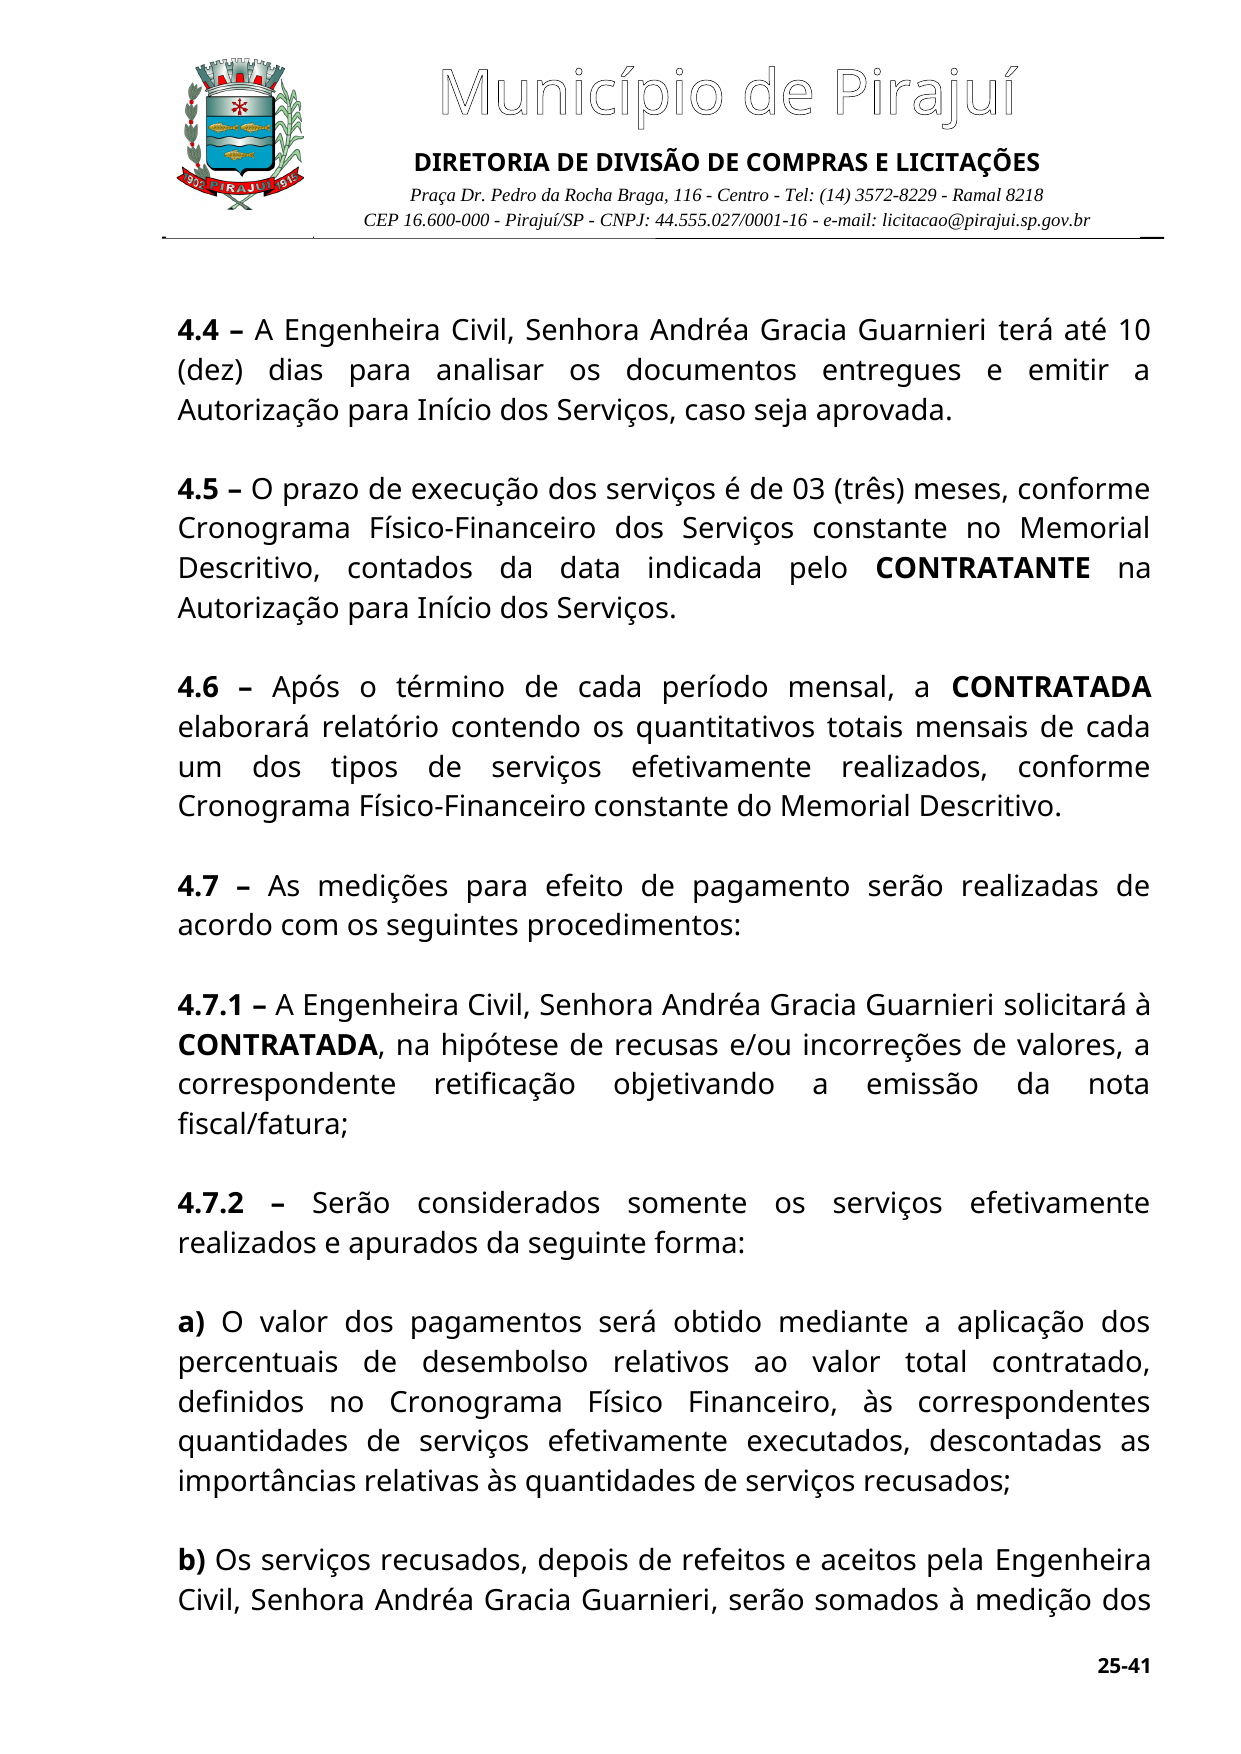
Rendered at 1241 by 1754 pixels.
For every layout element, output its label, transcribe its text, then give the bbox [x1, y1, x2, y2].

picture [176, 58, 304, 210]
text 4.7 – As medições para efeito de pagamento serão realizadas de acordo com os seguintes procedimentos: [177, 865, 1152, 944]
text 4.6 – Após o término de cada período mensal, a CONTRATADA elaborará relatório contendo os quantitativos totais mensais de cada um dos tipos de serviços efetivamente realizados, conforme Cronograma Físico-Financeiro constante do Memorial Descritivo. [177, 667, 1152, 825]
text 4.5 – O prazo de execução dos serviços é de 03 (três) meses, conforme Cronograma Físico-Financeiro dos Serviços constante no Memorial Descritivo, contados da data indicada pelo CONTRATANTE na Autorização para Início dos Serviços. [177, 468, 1152, 627]
text 4.7.1 – A Engenheira Civil, Senhora Andréa Gracia Guarnieri solicitará à CONTRATADA, na hipótese de recusas e/ou incorreções de valores, a correspondente retificação objetivando a emissão da nota fiscal/fatura; [177, 984, 1152, 1143]
text 4.4 – A Engenheira Civil, Senhora Andréa Gracia Guarnieri terá até 10 (dez) dias para analisar os documentos entregues e emitir a Autorização para Início dos Serviços, caso seja aprovada. [177, 309, 1152, 428]
text a) O valor dos pagamentos será obtido mediante a aplicação dos percentuais de desembolso relativos ao valor total contratado, definidos no Cronograma Físico Financeiro, às correspondentes quantidades de serviços efetivamente executados, descontadas as importâncias relativas às quantidades de serviços recusados; [177, 1302, 1152, 1500]
text 4.7.2 – Serão considerados somente os serviços efetivamente realizados e apurados da seguinte forma: [177, 1182, 1152, 1262]
